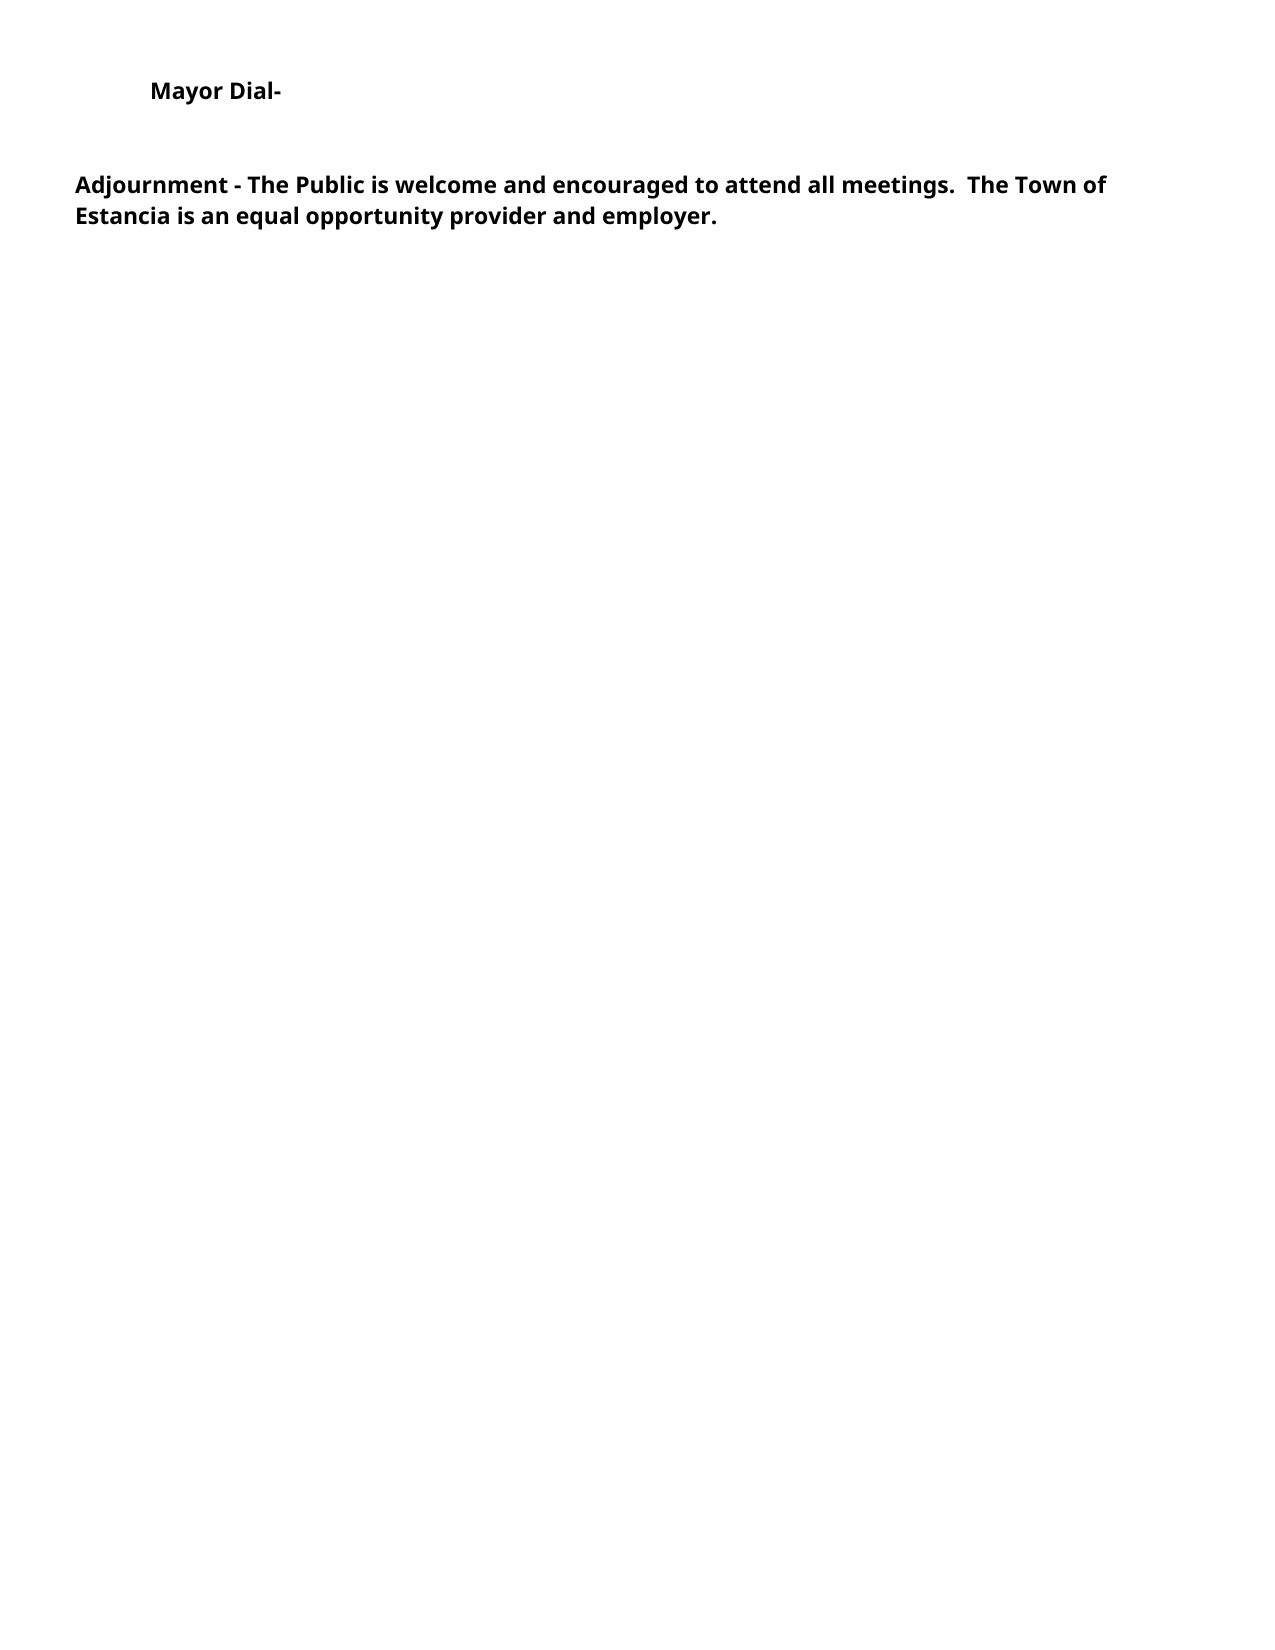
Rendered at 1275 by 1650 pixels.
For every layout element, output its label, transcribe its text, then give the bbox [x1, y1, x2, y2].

text Adjournment - The Public is welcome and encouraged to attend all meetings. The Town of Estancia is an equal opportunity provider and employer. [75, 169, 1200, 231]
text Mayor Dial- [75, 75, 1200, 106]
